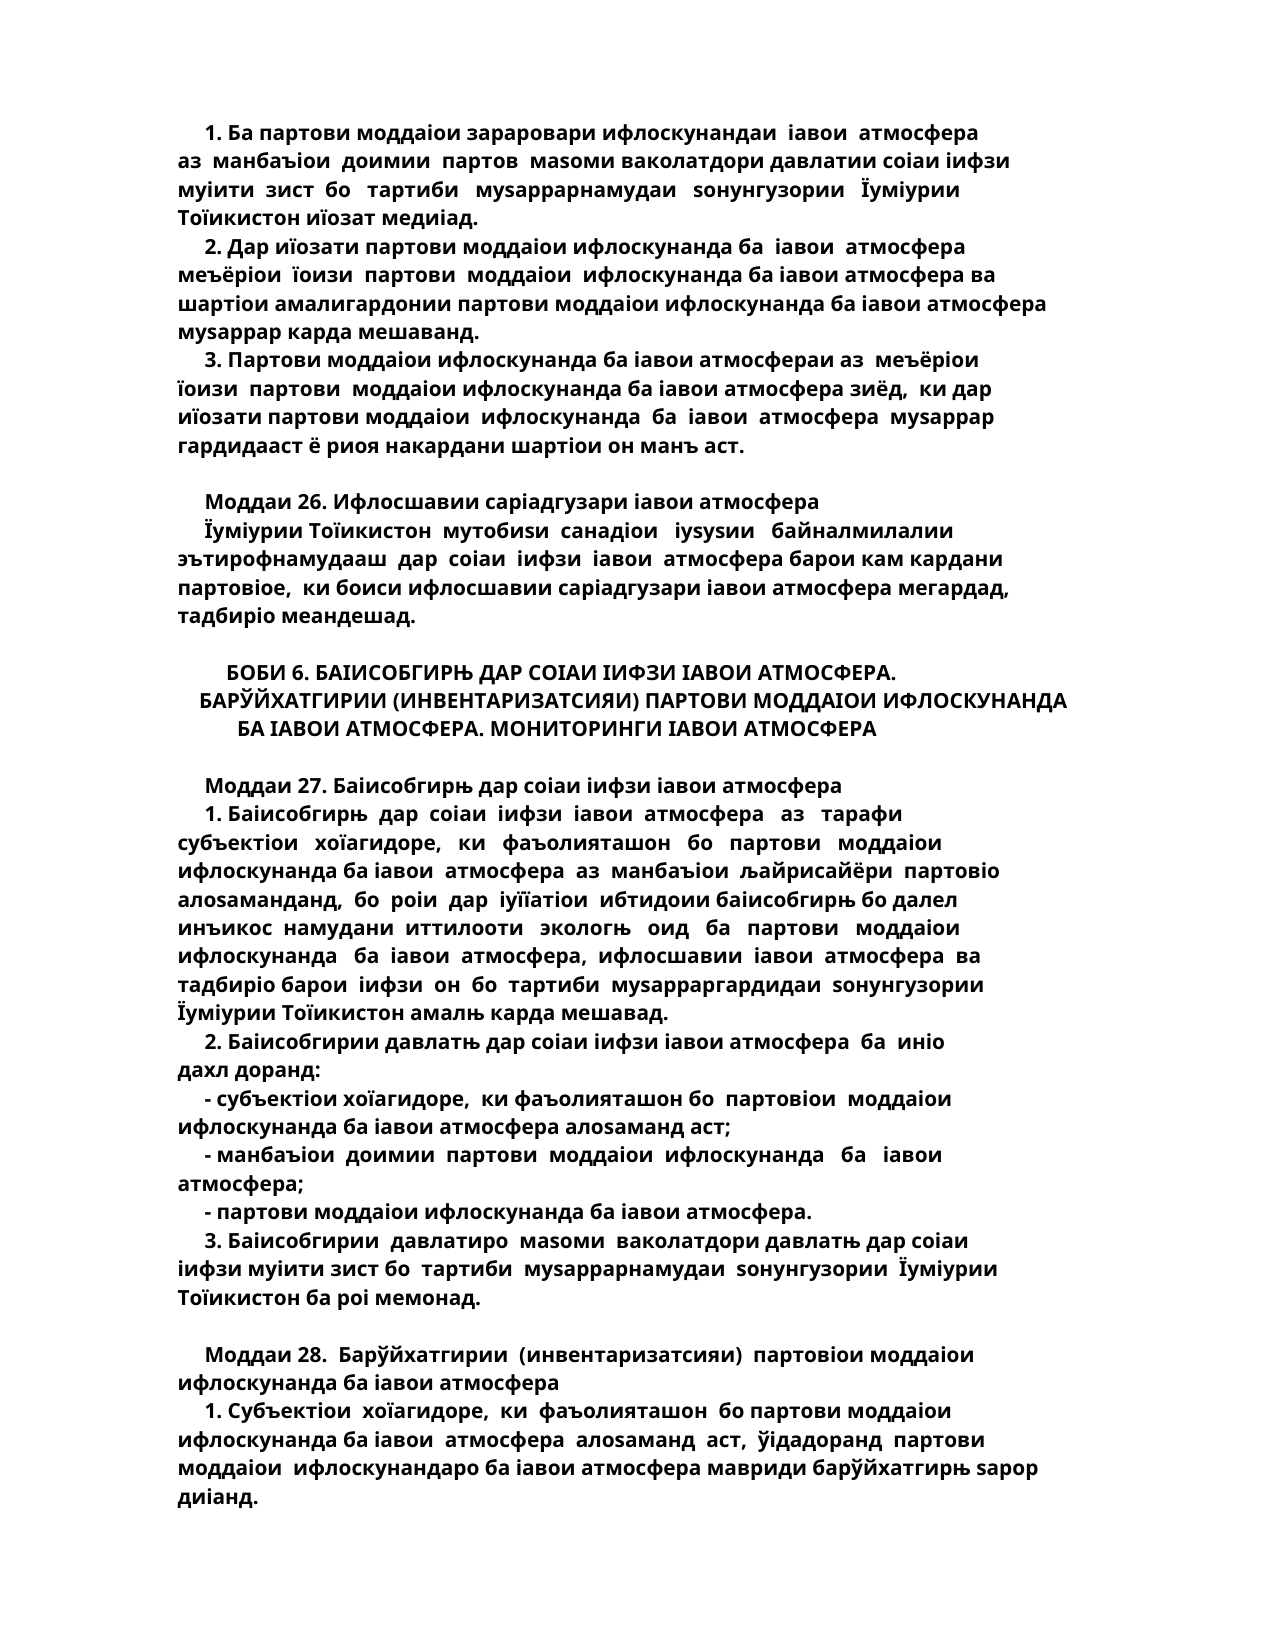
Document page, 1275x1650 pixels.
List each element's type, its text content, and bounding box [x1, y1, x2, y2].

text тадбиріо меандешад. [177, 601, 1186, 629]
text - субъектіои хоїагидоре, ки фаъолияташон бо партовіои моддаіои [177, 1084, 1186, 1112]
text аз манбаъіои доимии партов маѕоми ваколатдори давлатии соіаи іифзи [177, 147, 1186, 175]
text БОБИ 6. БАІИСОБГИРЊ ДАР СОІАИ ІИФЗИ ІАВОИ АТМОСФЕРА. [177, 658, 1186, 686]
text 3. Баіисобгирии давлатиро маѕоми ваколатдори давлатњ дар соіаи [177, 1226, 1186, 1254]
text партовіое, ки боиси ифлосшавии саріадгузари іавои атмосфера мегардад, [177, 573, 1186, 601]
text муѕаррар карда мешаванд. [177, 317, 1186, 346]
text Їуміурии Тоїикистон амалњ карда мешавад. [177, 998, 1186, 1027]
text іифзи муіити зист бо тартиби муѕаррарнамудаи ѕонунгузории Їуміурии [177, 1254, 1186, 1283]
text Моддаи 26. Ифлосшавии саріадгузари іавои атмосфера [177, 487, 1186, 516]
text БАРЎЙХАТГИРИИ (ИНВЕНТАРИЗАТСИЯИ) ПАРТОВИ МОДДАІОИ ИФЛОСКУНАНДА [177, 686, 1186, 714]
text ифлоскунанда ба іавои атмосфера [177, 1368, 1186, 1397]
text гардидааст ё риоя накардани шартіои он манъ аст. [177, 431, 1186, 459]
text меъёріои їоизи партови моддаіои ифлоскунанда ба іавои атмосфера ва [177, 260, 1186, 289]
text ифлоскунанда ба іавои атмосфера аз манбаъіои љайрисайёри партовіо [177, 856, 1186, 885]
text 3. Партови моддаіои ифлоскунанда ба іавои атмосфераи аз меъёріои [177, 346, 1186, 374]
text ифлоскунанда ба іавои атмосфера алоѕаманд аст, ўідадоранд партови [177, 1425, 1186, 1453]
text диіанд. [177, 1482, 1186, 1510]
text - партови моддаіои ифлоскунанда ба іавои атмосфера. [177, 1197, 1186, 1226]
text БА ІАВОИ АТМОСФЕРА. МОНИТОРИНГИ ІАВОИ АТМОСФЕРА [177, 714, 1186, 743]
text тадбиріо барои іифзи он бо тартиби муѕарраргардидаи ѕонунгузории [177, 970, 1186, 998]
text 2. Баіисобгирии давлатњ дар соіаи іифзи іавои атмосфера ба иніо [177, 1027, 1186, 1055]
text инъикос намудани иттилооти экологњ оид ба партови моддаіои [177, 913, 1186, 942]
text атмосфера; [177, 1169, 1186, 1197]
text 1. Субъектіои хоїагидоре, ки фаъолияташон бо партови моддаіои [177, 1397, 1186, 1425]
text Тоїикистон ба роі мемонад. [177, 1283, 1186, 1311]
text муіити зист бо тартиби муѕаррарнамудаи ѕонунгузории Їуміурии [177, 175, 1186, 203]
text шартіои амалигардонии партови моддаіои ифлоскунанда ба іавои атмосфера [177, 289, 1186, 317]
text 1. Ба партови моддаіои зараровари ифлоскунандаи іавои атмосфера [177, 118, 1186, 147]
text субъектіои хоїагидоре, ки фаъолияташон бо партови моддаіои [177, 828, 1186, 856]
text эътирофнамудааш дар соіаи іифзи іавои атмосфера барои кам кардани [177, 544, 1186, 573]
text їоизи партови моддаіои ифлоскунанда ба іавои атмосфера зиёд, ки дар [177, 374, 1186, 402]
text Моддаи 28. Барўйхатгирии (инвентаризатсияи) партовіои моддаіои [177, 1340, 1186, 1368]
text моддаіои ифлоскунандаро ба іавои атмосфера мавриди барўйхатгирњ ѕарор [177, 1453, 1186, 1482]
text Моддаи 27. Баіисобгирњ дар соіаи іифзи іавои атмосфера [177, 771, 1186, 799]
text дахл доранд: [177, 1055, 1186, 1084]
text 2. Дар иїозати партови моддаіои ифлоскунанда ба іавои атмосфера [177, 232, 1186, 260]
text иїозати партови моддаіои ифлоскунанда ба іавои атмосфера муѕаррар [177, 402, 1186, 431]
text Тоїикистон иїозат медиіад. [177, 203, 1186, 232]
text ифлоскунанда ба іавои атмосфера, ифлосшавии іавои атмосфера ва [177, 942, 1186, 970]
text 1. Баіисобгирњ дар соіаи іифзи іавои атмосфера аз тарафи [177, 799, 1186, 828]
text Їуміурии Тоїикистон мутобиѕи санадіои іуѕуѕии байналмилалии [177, 516, 1186, 544]
text алоѕаманданд, бо роіи дар іуїїатіои ибтидоии баіисобгирњ бо далел [177, 885, 1186, 913]
text ифлоскунанда ба іавои атмосфера алоѕаманд аст; [177, 1112, 1186, 1141]
text - манбаъіои доимии партови моддаіои ифлоскунанда ба іавои [177, 1141, 1186, 1169]
